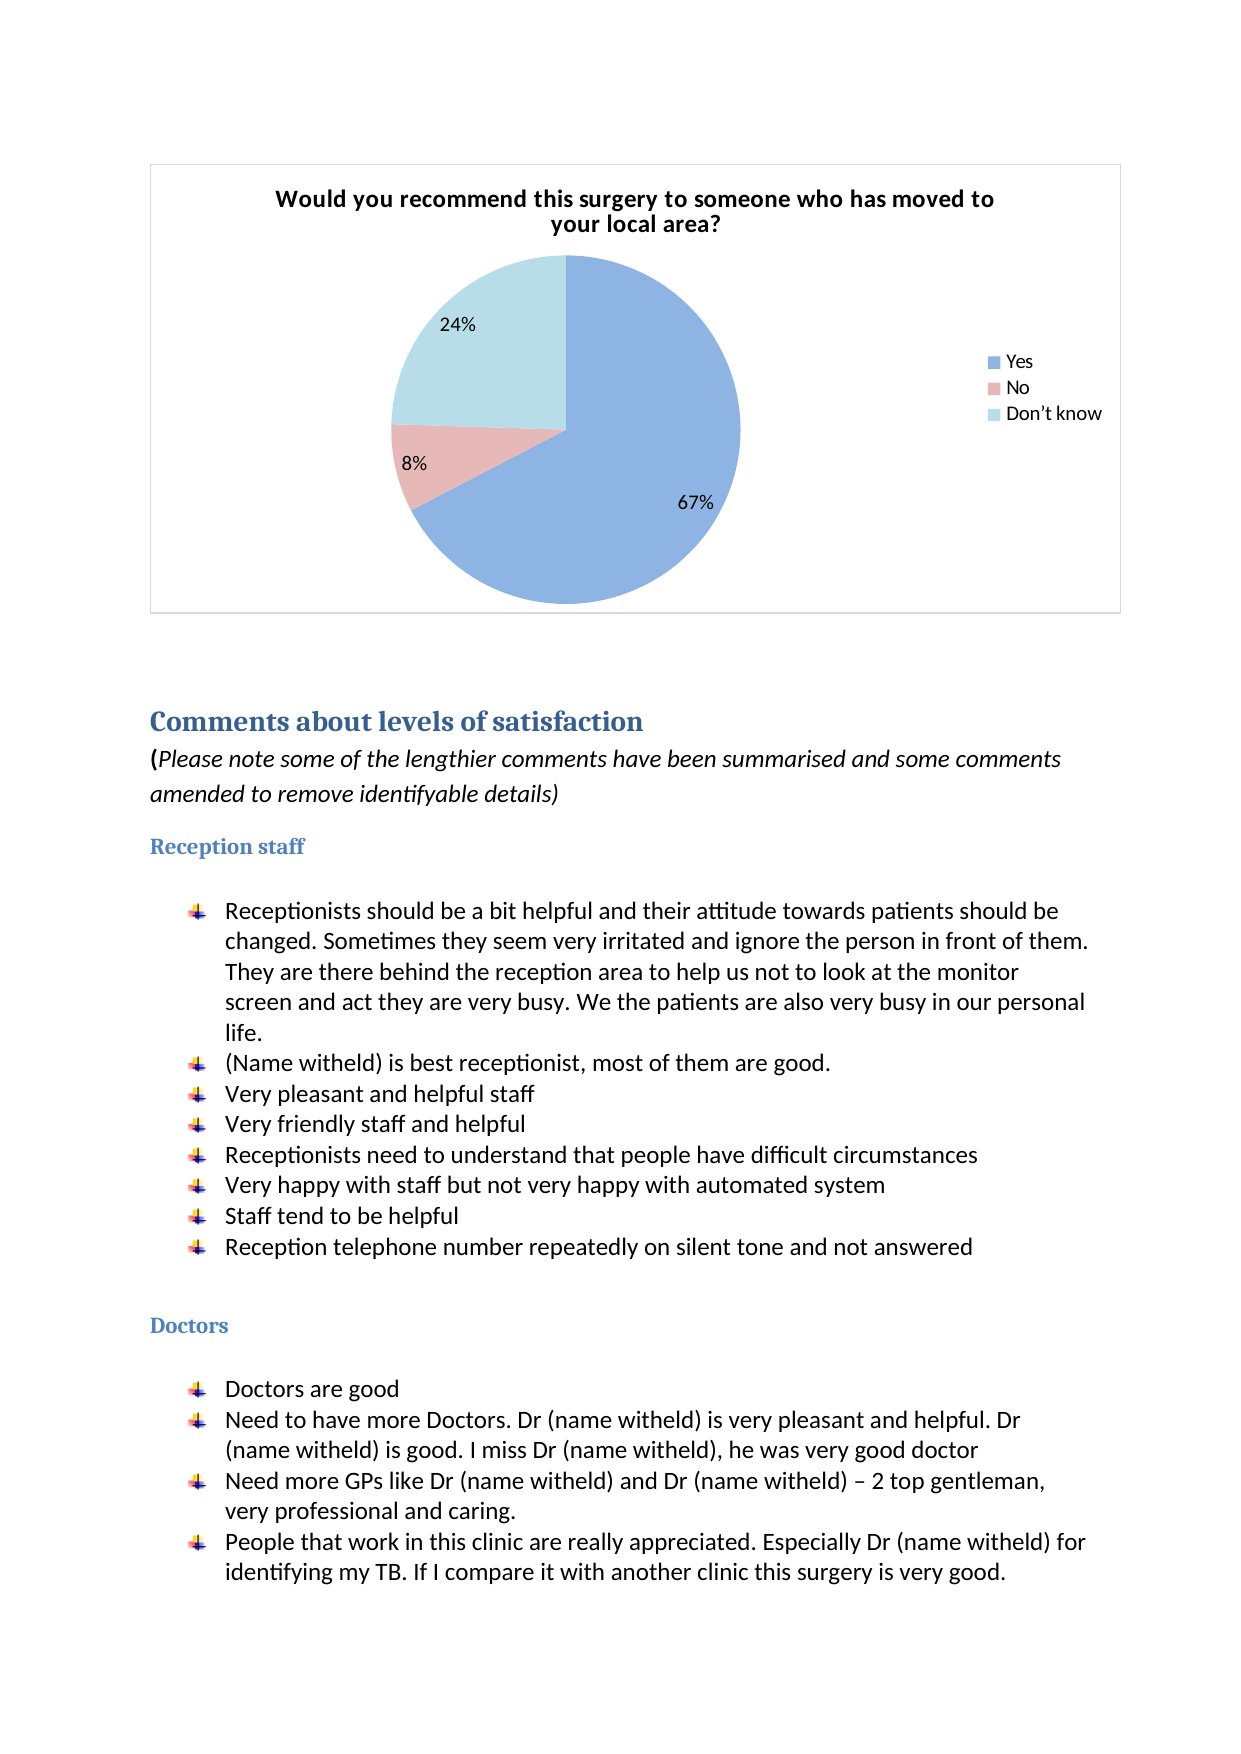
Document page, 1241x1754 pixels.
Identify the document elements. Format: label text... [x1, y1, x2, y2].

picture [188, 902, 206, 920]
subtitle Comments about levels of satisfaction [150, 705, 1090, 738]
picture [188, 1472, 206, 1490]
list Need more GPs like Dr (name witheld) and Dr (name witheld) – 2 top gentleman, very professional and caring. [187, 1465, 1090, 1526]
list Receptionists should be a bit helpful and their attitude towards patients should be changed. Sometimes they seem very irritated and ignore the person in front of them. They are there behind the reception area to help us not to look at the monitor screen and act they are very busy. We the patients are also very busy in our personal life. [187, 895, 1090, 1047]
text (Please note some of the lengthier comments have been summarised and some comments amended to remove identifyable details) [150, 743, 1090, 809]
list Very friendly staff and helpful [187, 1108, 1090, 1139]
picture [188, 1085, 206, 1103]
picture [188, 1238, 206, 1255]
list Staff tend to be helpful [187, 1200, 1090, 1231]
list Very happy with staff but not very happy with automated system [187, 1169, 1090, 1200]
subtitle Doctors [150, 1312, 1090, 1339]
picture [188, 1207, 206, 1225]
picture [188, 1055, 206, 1072]
picture [188, 1146, 206, 1164]
list Doctors are good [187, 1373, 1090, 1404]
picture [188, 1411, 206, 1429]
picture [188, 1380, 206, 1398]
list People that work in this clinic are really appreciated. Especially Dr (name witheld) for identifying my TB. If I compare it with another clinic this surgery is very good. [187, 1526, 1090, 1587]
list Very pleasant and helpful staff [187, 1078, 1090, 1108]
list Receptionists need to understand that people have difficult circumstances [187, 1139, 1090, 1169]
list Reception telephone number repeatedly on silent tone and not answered [187, 1231, 1090, 1261]
picture [188, 1177, 206, 1194]
list Need to have more Doctors. Dr (name witheld) is very pleasant and helpful. Dr (name witheld) is good. I miss Dr (name witheld), he was very good doctor [187, 1404, 1090, 1465]
picture [188, 1533, 206, 1551]
list (Name witheld) is best receptionist, most of them are good. [187, 1047, 1090, 1078]
picture [188, 1116, 206, 1133]
subtitle Reception staff [150, 834, 1090, 861]
